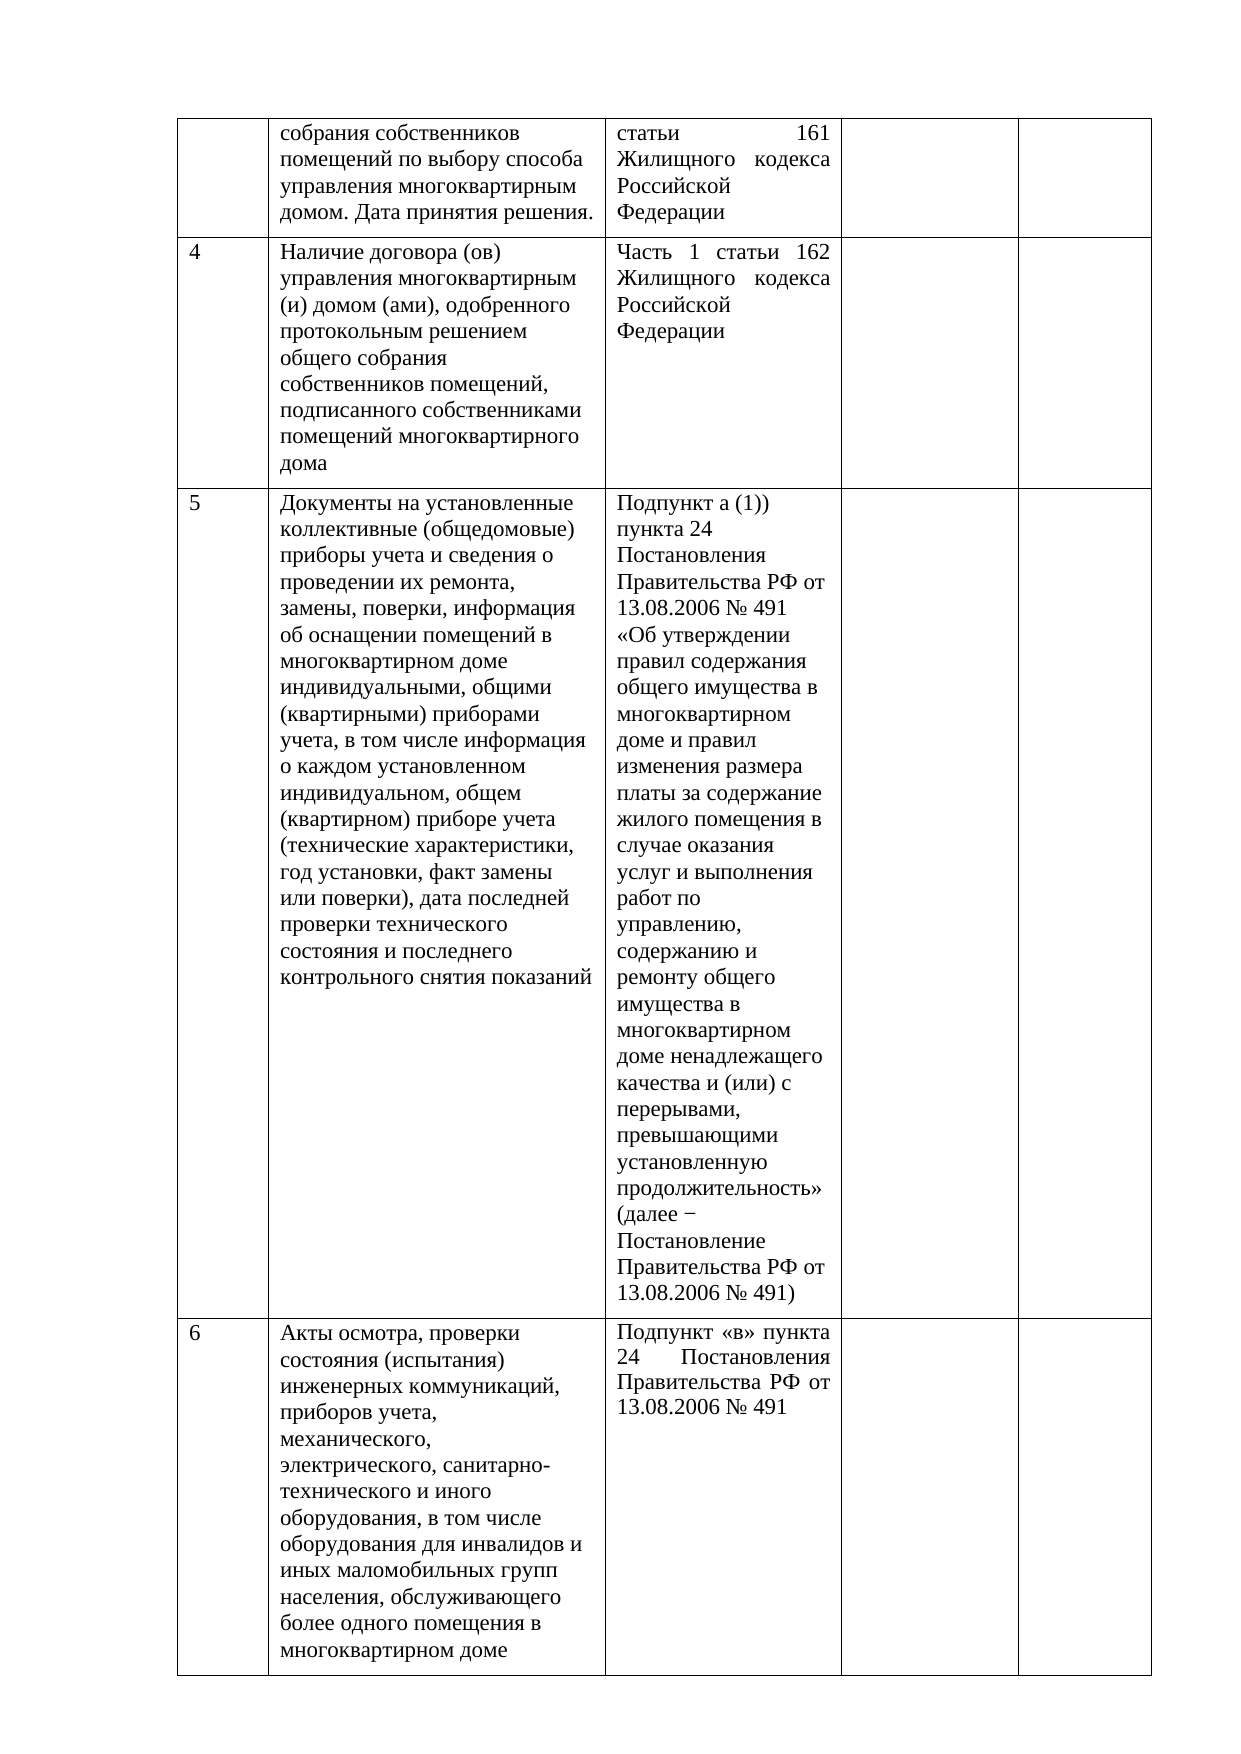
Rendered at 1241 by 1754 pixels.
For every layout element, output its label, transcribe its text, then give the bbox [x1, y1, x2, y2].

table_cell [1019, 1319, 1151, 1674]
table_cell Подпункт «в» пункта 24 Постановления Правительства РФ от 13.08.2006 № 491 [606, 1319, 841, 1674]
table_cell Часть 1 статьи 162 Жилищного кодекса Российской Федерации [606, 238, 841, 488]
table_cell 4 [178, 238, 268, 488]
table_cell [842, 489, 1018, 1318]
table_cell [1019, 238, 1151, 488]
table_cell [1019, 119, 1151, 237]
table_cell Наличие договора (ов) управления многоквартирным (и) домом (ами), одобренного протокольным решением общего собрания собственников помещений, подписанного собственниками помещений многоквартирного дома [269, 238, 605, 488]
table_cell [842, 1319, 1018, 1674]
table_cell Документы на установленные коллективные (общедомовые) приборы учета и сведения о проведении их ремонта, замены, поверки, информация об оснащении помещений в многоквартирном доме индивидуальными, общими (квартирными) приборами учета, в том числе информация о каждом установленном индивидуальном, общем (квартирном) приборе учета (технические характеристики, год установки, факт замены или поверки), дата последней проверки технического состояния и последнего контрольного снятия показаний [269, 489, 605, 1318]
table_cell [842, 238, 1018, 488]
table_cell 5 [178, 489, 268, 1318]
table_cell [1019, 489, 1151, 1318]
table_cell [842, 119, 1018, 237]
table_cell 3 [178, 119, 268, 237]
table_cell 6 [178, 1319, 268, 1674]
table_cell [269, 119, 605, 237]
table_cell Акты осмотра, проверки состояния (испытания) инженерных коммуникаций, приборов учета, механического, электрического, санитарно-технического и иного оборудования, в том числе оборудования для инвалидов и иных маломобильных групп населения, обслуживающего более одного помещения в многоквартирном доме [269, 1319, 605, 1674]
table_cell Подпункт а (1)) пункта 24 Постановления Правительства РФ от 13.08.2006 № 491 «Об утверждении правил содержания общего имущества в многоквартирном доме и правил изменения размера платы за содержание жилого помещения в случае оказания услуг и выполнения работ по управлению, содержанию и ремонту общего имущества в многоквартирном доме ненадлежащего качества и (или) с перерывами, превышающими установленную продолжительность» (далее − Постановление Правительства РФ от 13.08.2006 № 491) [606, 489, 841, 1318]
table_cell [606, 119, 841, 237]
